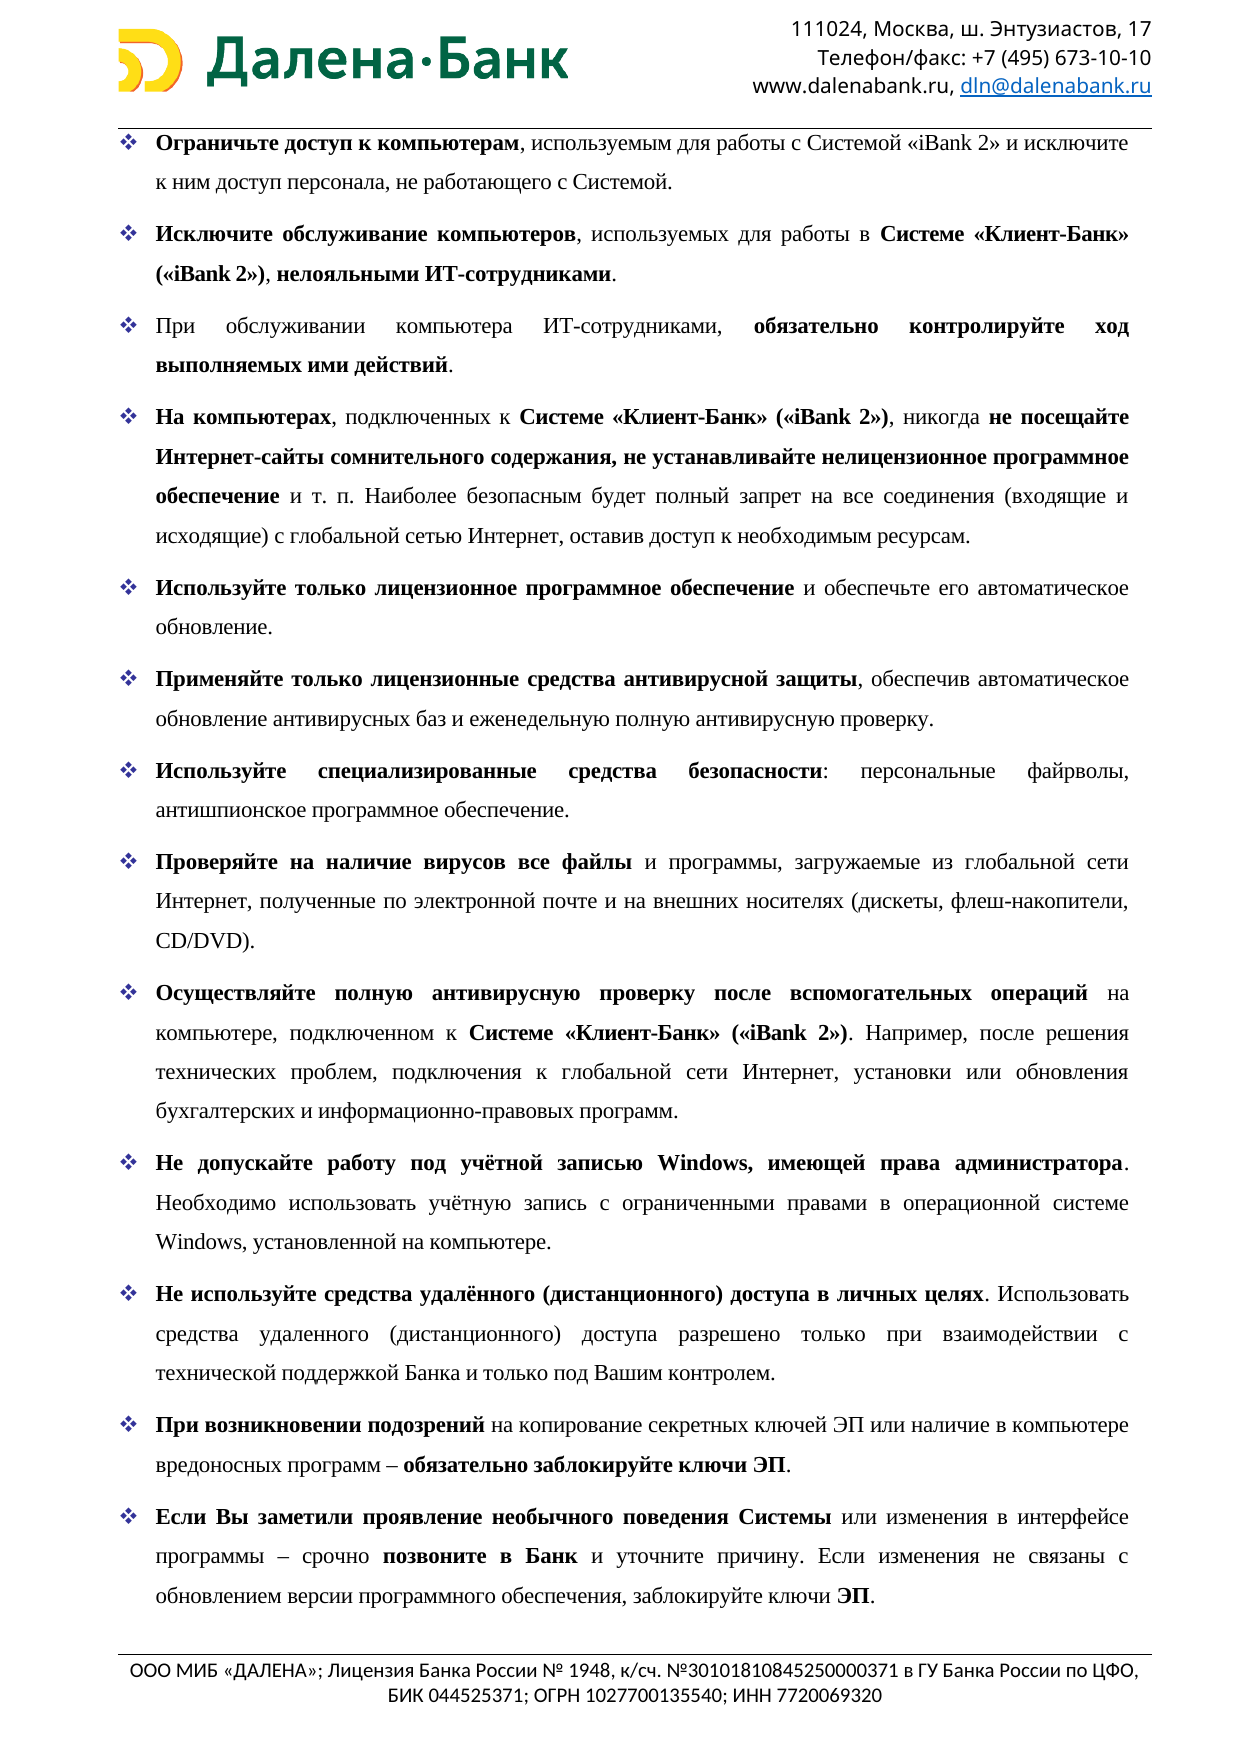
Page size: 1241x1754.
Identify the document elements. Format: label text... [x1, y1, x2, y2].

list При возникновении подозрений на копирование секретных ключей ЭП или наличие в компьютере вредоносных программ – обязательно заблокируйте ключи ЭП. [118, 1411, 1129, 1477]
list Не используйте средства удалённого (дистанционного) доступа в личных целях. Использовать средства удаленного (дистанционного) доступа разрешено только при взаимодействии с технической поддержкой Банка и только под Вашим контролем. [118, 1280, 1129, 1386]
list Если Вы заметили проявление необычного поведения Системы или изменения в интерфейсе программы – срочно позвоните в Банк и уточните причину. Если изменения не связаны с обновлением версии программного обеспечения, заблокируйте ключи ЭП. [118, 1503, 1129, 1608]
list При обслуживании компьютера ИТ-сотрудниками, обязательно контролируйте ход выполняемых ими действий. [118, 312, 1129, 378]
list Применяйте только лицензионные средства антивирусной защиты, обеспечив автоматическое обновление антивирусных баз и еженедельную полную антивирусную проверку. [118, 665, 1129, 731]
list Проверяйте на наличие вирусов все файлы и программы, загружаемые из глобальной сети Интернет, полученные по электронной почте и на внешних носителях (дискеты, флеш-накопители, CD/DVD). [118, 848, 1129, 953]
list Ограничьте доступ к компьютерам, используемым для работы с Системой «iBank 2» и исключите к ним доступ персонала, не работающего с Системой. [118, 129, 1129, 195]
picture [118, 28, 568, 92]
list На компьютерах, подключенных к Системе «Клиент-Банк» («iBank 2»), никогда не посещайте Интернет-сайты сомнительного содержания, не устанавливайте нелицензионное программное обеспечение и т. п. Наиболее безопасным будет полный запрет на все соединения (входящие и исходящие) с глобальной сетью Интернет, оставив доступ к необходимым ресурсам. [118, 403, 1129, 548]
list Используйте только лицензионное программное обеспечение и обеспечьте его автоматическое обновление. [118, 574, 1129, 639]
list Не допускайте работу под учётной записью Windows, имеющей права администратора. Необходимо использовать учётную запись с ограниченными правами в операционной системе Windows, установленной на компьютере. [118, 1149, 1129, 1255]
list Используйте специализированные средства безопасности: персональные файрволы, антишпионское программное обеспечение. [118, 757, 1129, 822]
list Осуществляйте полную антивирусную проверку после вспомогательных операций на компьютере, подключенном к Системе «Клиент-Банк» («iBank 2»). Например, после решения технических проблем, подключения к глобальной сети Интернет, установки или обновления бухгалтерских и информационно-правовых программ. [118, 979, 1129, 1124]
list Исключите обслуживание компьютеров, используемых для работы в Системе «Клиент-Банк» («iBank 2»), нелояльными ИТ-сотрудниками. [118, 220, 1129, 286]
